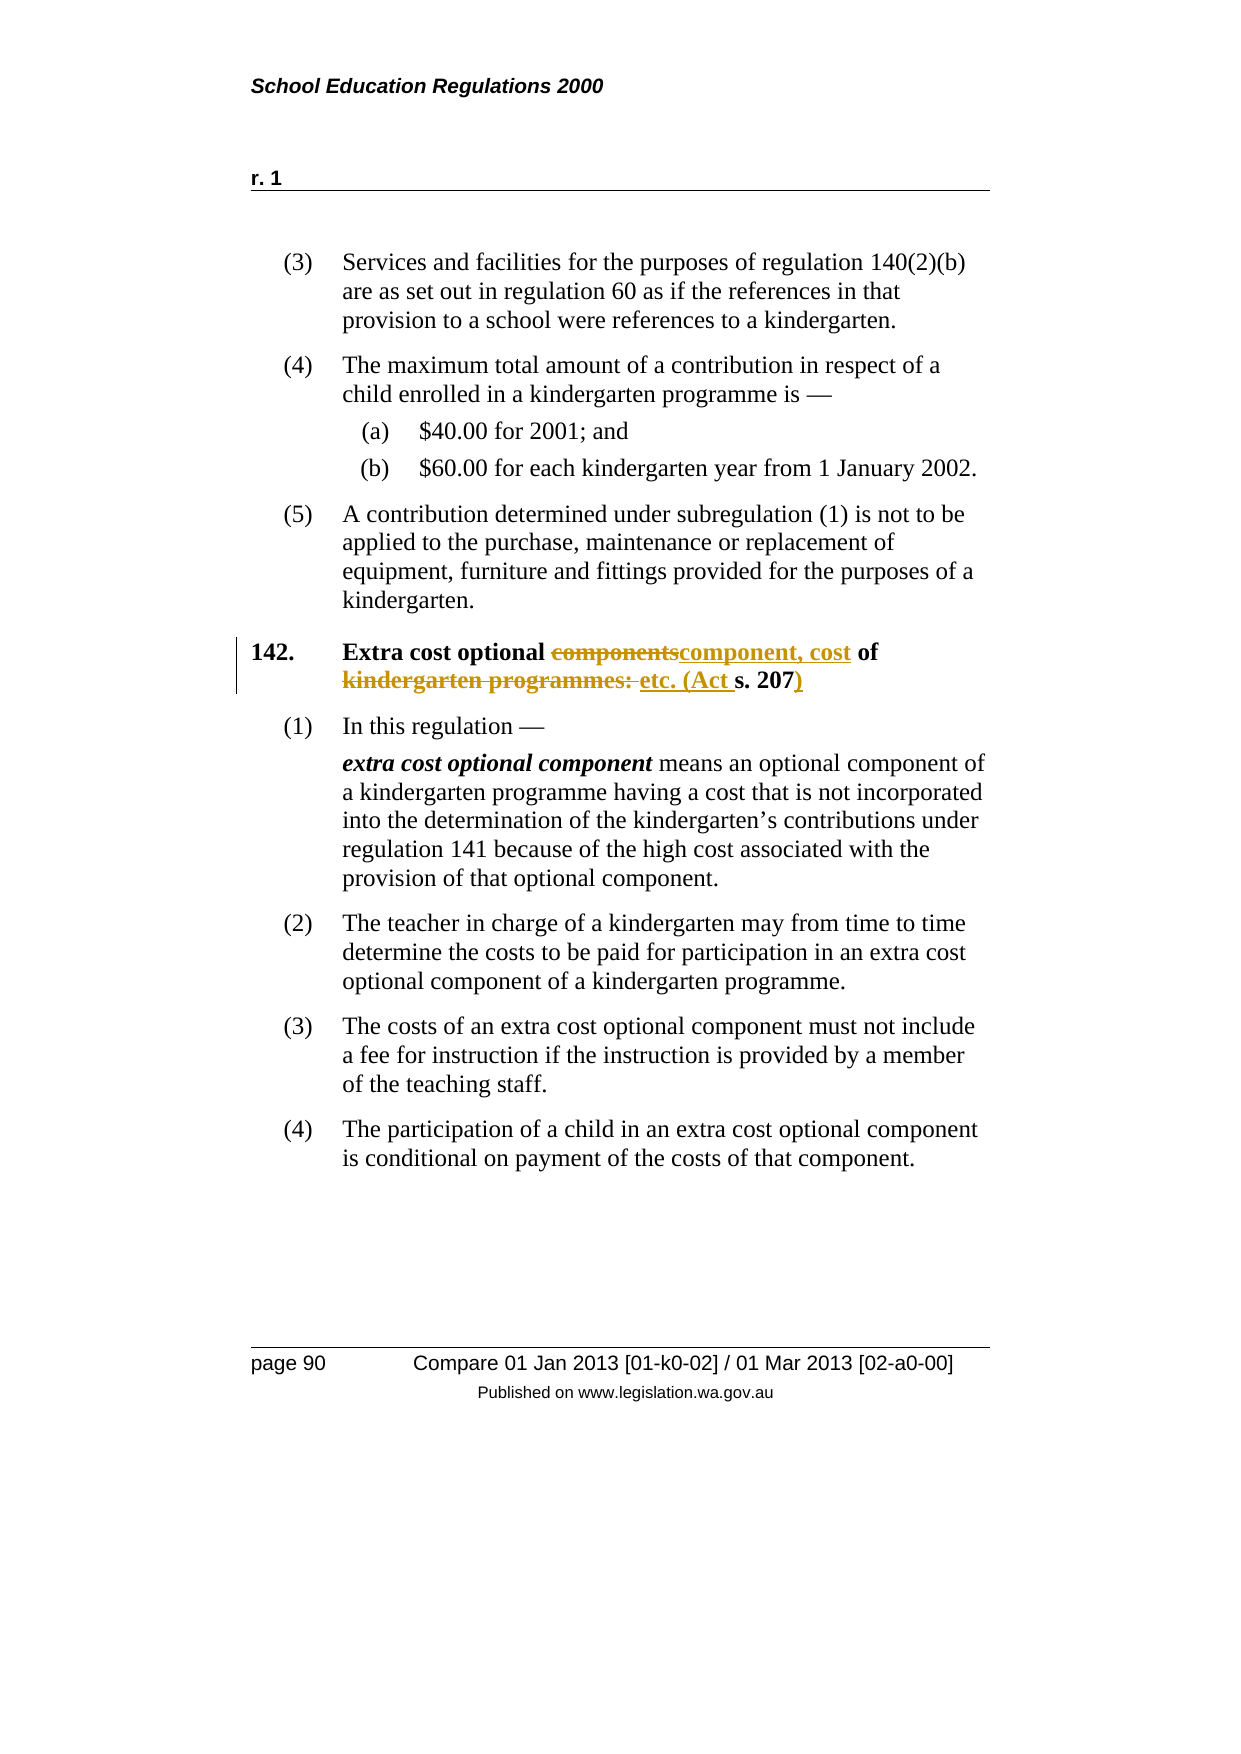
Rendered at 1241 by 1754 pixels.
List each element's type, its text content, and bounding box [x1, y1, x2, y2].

text (5) A contribution determined under subregulation (1) is not to be applied to the purchase, maintenance or replacement of equipment, furniture and fittings provided for the purposes of a kindergarten. [251, 499, 990, 614]
text (1) In this regulation — [251, 711, 990, 739]
text (a) $40.00 for 2001; and [251, 416, 990, 445]
text (4) The maximum total amount of a contribution in respect of a child enrolled in a kindergarten programme is — [251, 350, 990, 408]
text (b) $60.00 for each kindergarten year from 1 January 2002. [251, 453, 990, 482]
subtitle 142. Extra cost optional of s. 207 [251, 637, 990, 694]
text (4) The participation of a child in an extra cost optional component is conditional on payment of the costs of that component. [251, 1114, 990, 1172]
text (3) The costs of an extra cost optional component must not include a fee for instruction if the instruction is provided by a member of the teaching staff. [251, 1011, 990, 1097]
text extra cost optional component means an optional component of a kindergarten programme having a cost that is not incorporated into the determination of the kindergarten’s contributions under regulation 141 because of the high cost associated with the provision of that optional component. [251, 748, 990, 892]
text (3) Services and facilities for the purposes of regulation 140(2)(b) are as set out in regulation 60 as if the references in that provision to a school were references to a kindergarten. [251, 247, 990, 334]
text (2) The teacher in charge of a kindergarten may from time to time determine the costs to be paid for participation in an extra cost optional component of a kindergarten programme. [251, 908, 990, 994]
